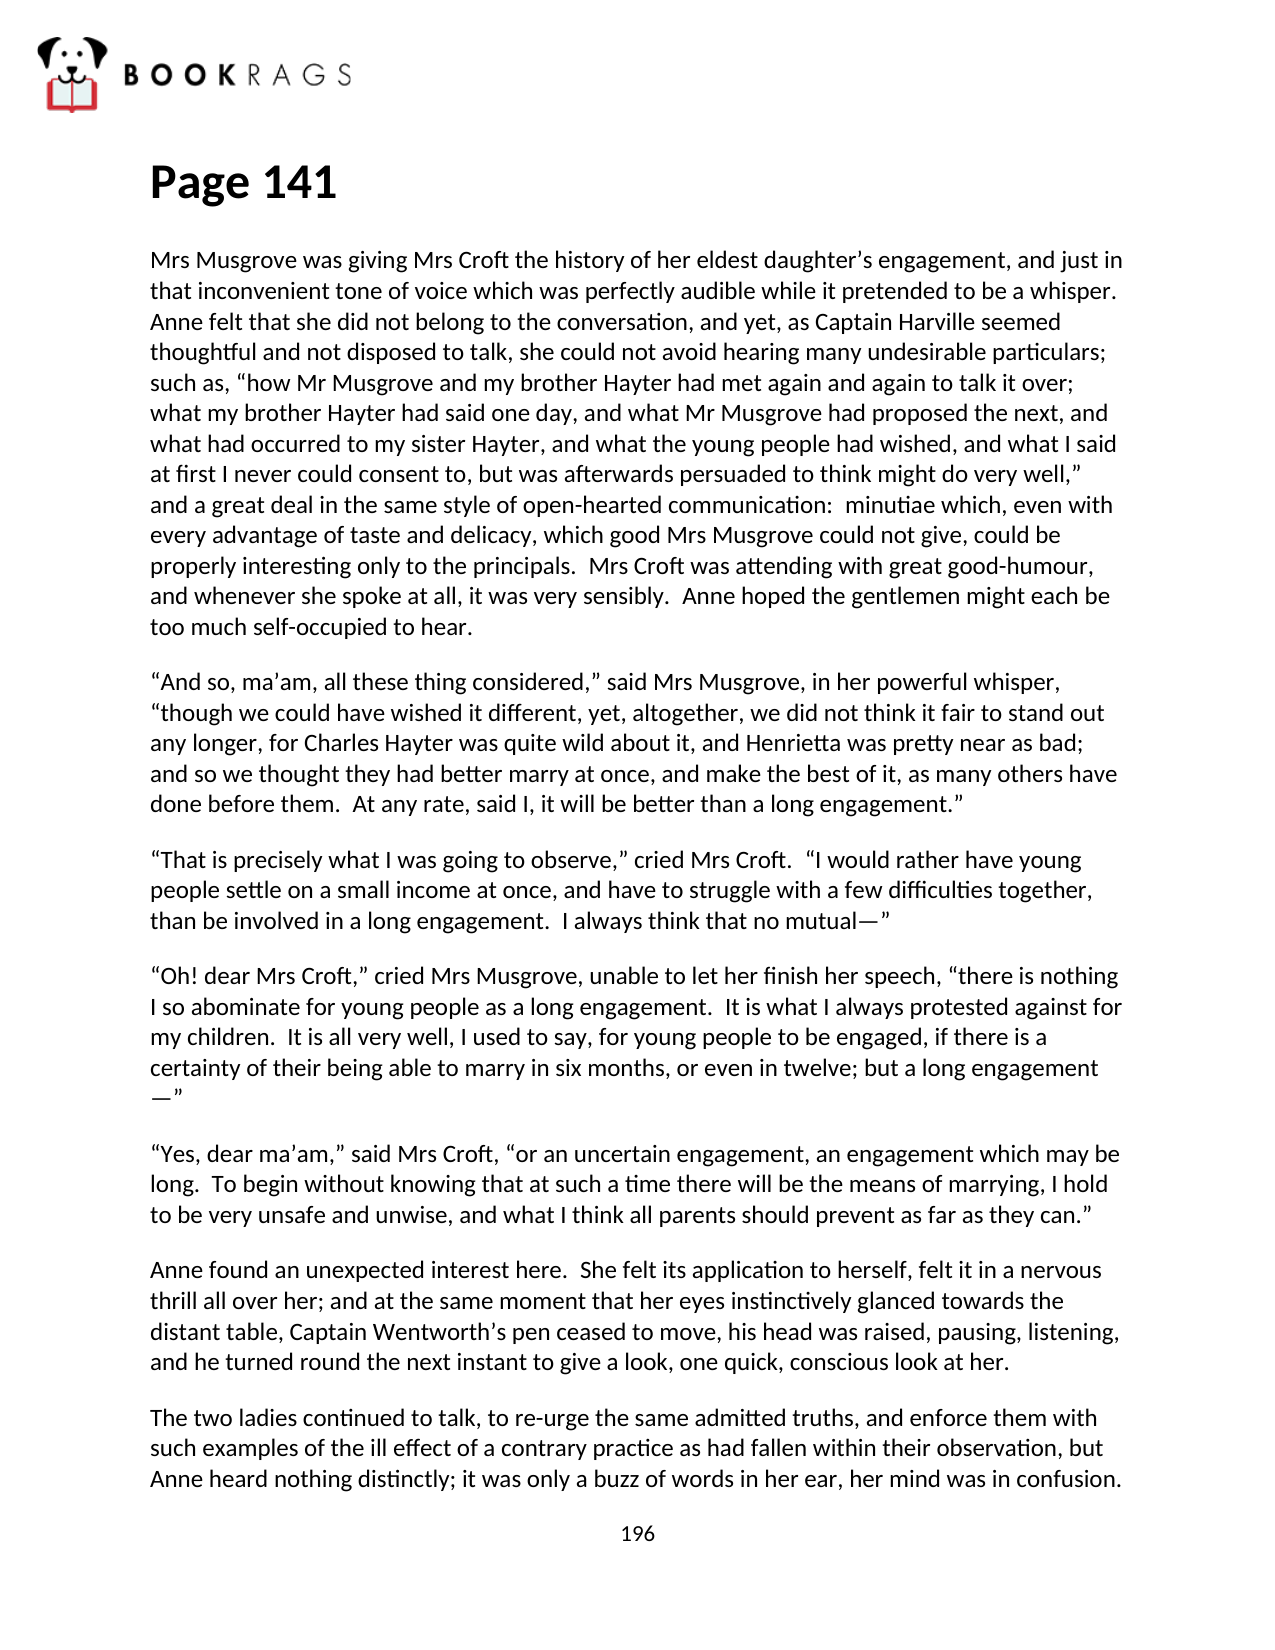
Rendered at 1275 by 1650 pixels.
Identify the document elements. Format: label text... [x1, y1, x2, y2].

text The two ladies continued to talk, to re-urge the same admitted truths, and enforce them with such examples of the ill effect of a contrary practice as had fallen within their observation, but Anne heard nothing distinctly; it was only a buzz of words in her ear, her mind was in confusion. [150, 1402, 1125, 1493]
text Anne found an unexpected interest here. She felt its application to herself, felt it in a nervous thrill all over her; and at the same moment that her eyes instinctively glanced towards the distant table, Captain Wentworth’s pen ceased to move, his head was raised, pausing, listening, and he turned round the next instant to give a look, one quick, conscious look at her. [150, 1255, 1125, 1377]
text Mrs Musgrove was giving Mrs Croft the history of her eldest daughter’s engagement, and just in that inconvenient tone of voice which was perfectly audible while it pretended to be a whisper. Anne felt that she did not belong to the conversation, and yet, as Captain Harville seemed thoughtful and not disposed to talk, she could not avoid hearing many undesirable particulars; such as, “how Mr Musgrove and my brother Hayter had met again and again to talk it over; what my brother Hayter had said one day, and what Mr Musgrove had proposed the next, and what had occurred to my sister Hayter, and what the young people had wished, and what I said at first I never could consent to, but was afterwards persuaded to think might do very well,” and a great deal in the same style of open-hearted communication: minutiae which, even with every advantage of taste and delicacy, which good Mrs Musgrove could not give, could be properly interesting only to the principals. Mrs Croft was attending with great good-humour, and whenever she spoke at all, it was very sensibly. Anne hoped the gentlemen might each be too much self-occupied to hear. [150, 244, 1125, 641]
picture [37, 37, 351, 113]
text Page 141 [150, 150, 1125, 211]
text “Oh! dear Mrs Croft,” cried Mrs Musgrove, unable to let her finish her speech, “there is nothing I so abominate for young people as a long engagement. It is what I always protested against for my children. It is all very well, I used to say, for young people to be engaged, if there is a certainty of their being able to marry in six months, or even in twelve; but a long engagement—­” [150, 961, 1125, 1113]
text “Yes, dear ma’am,” said Mrs Croft, “or an uncertain engagement, an engagement which may be long. To begin without knowing that at such a time there will be the means of marrying, I hold to be very unsafe and unwise, and what I think all parents should prevent as far as they can.” [150, 1138, 1125, 1230]
text “That is precisely what I was going to observe,” cried Mrs Croft. “I would rather have young people settle on a small income at once, and have to struggle with a few difficulties together, than be involved in a long engagement. I always think that no mutual—­” [150, 844, 1125, 936]
text “And so, ma’am, all these thing considered,” said Mrs Musgrove, in her powerful whisper, “though we could have wished it different, yet, altogether, we did not think it fair to stand out any longer, for Charles Hayter was quite wild about it, and Henrietta was pretty near as bad; and so we thought they had better marry at once, and make the best of it, as many others have done before them. At any rate, said I, it will be better than a long engagement.” [150, 666, 1125, 819]
